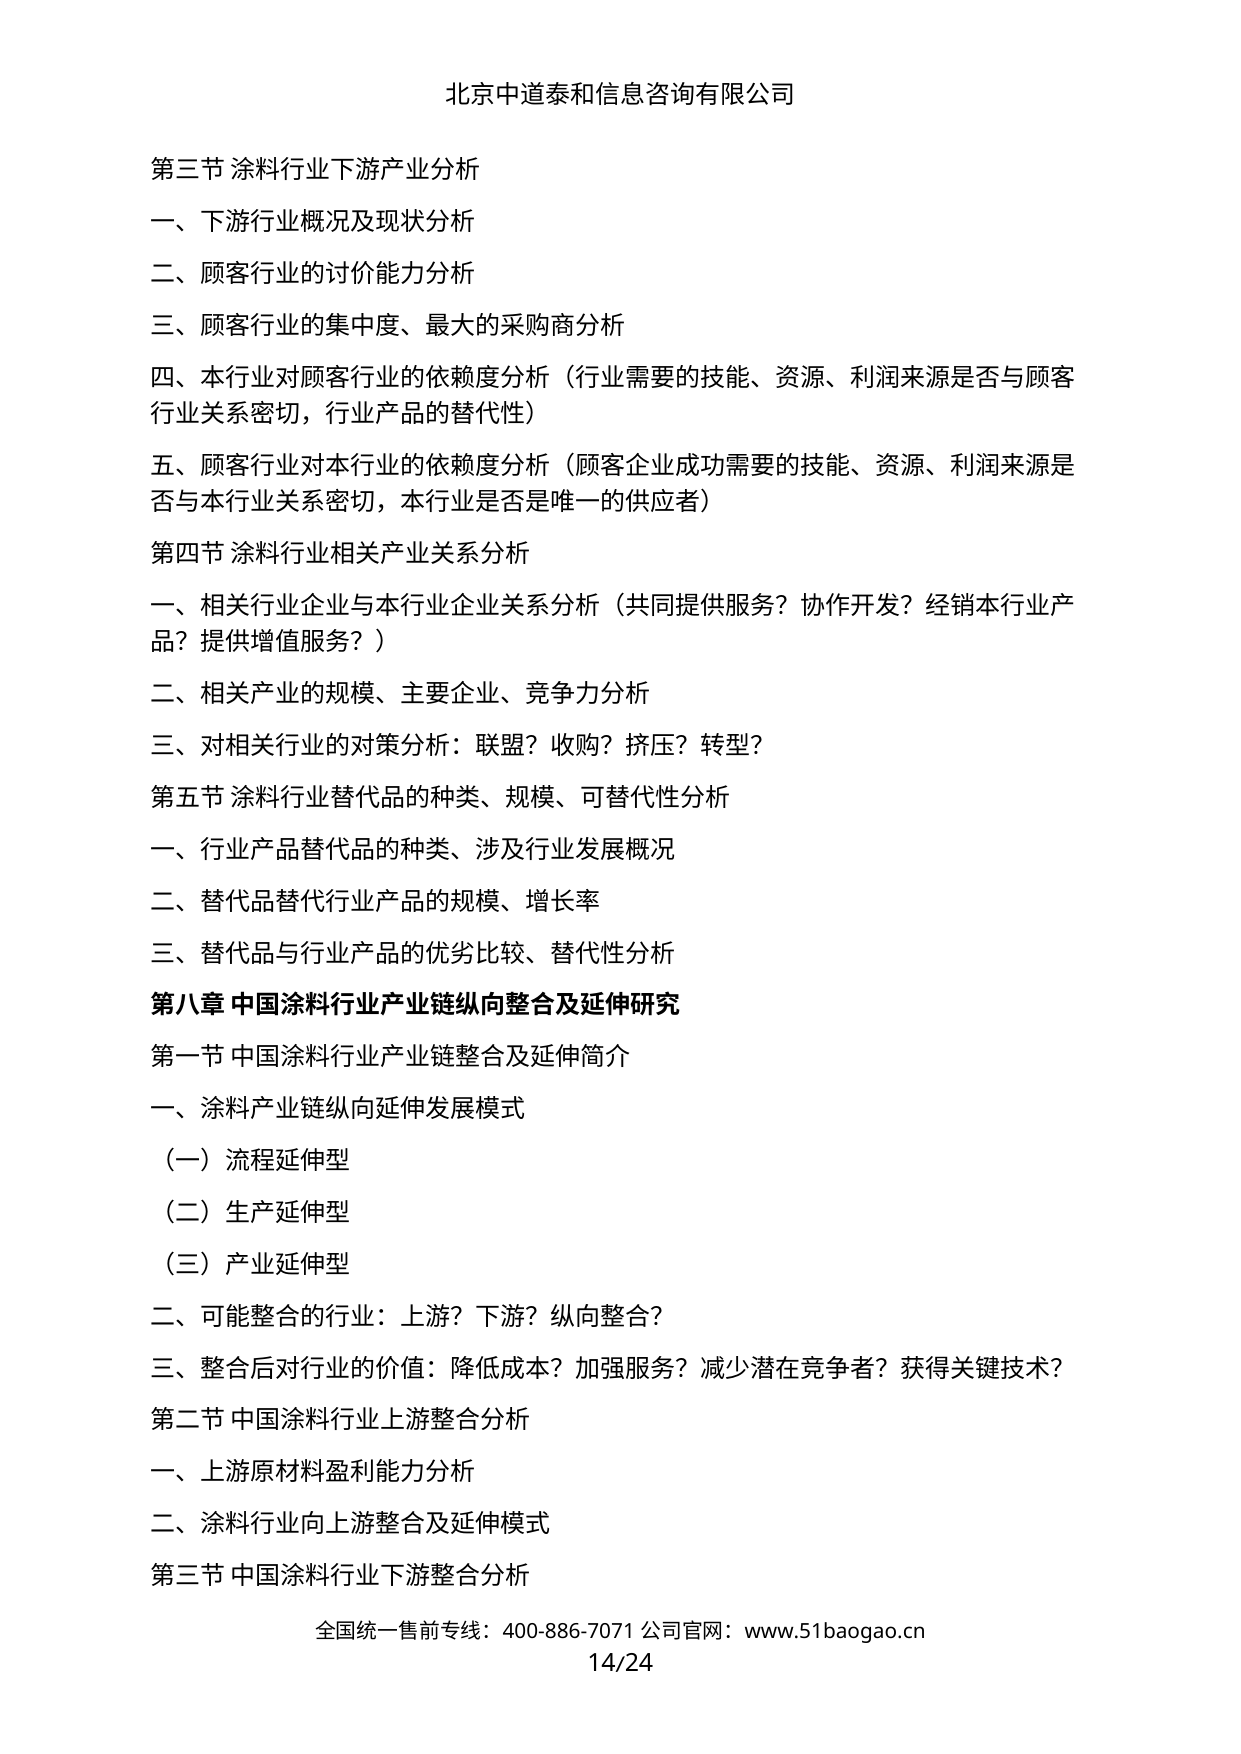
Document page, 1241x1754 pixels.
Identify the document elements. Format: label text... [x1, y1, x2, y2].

text （一）流程延伸型 [150, 1141, 1090, 1177]
text 一、上游原材料盈利能力分析 [150, 1452, 1090, 1488]
text 第二节 中国涂料行业上游整合分析 [150, 1400, 1090, 1436]
text 第三节 中国涂料行业下游整合分析 [150, 1556, 1090, 1592]
text 第四节 涂料行业相关产业关系分析 [150, 534, 1090, 570]
text 第八章 中国涂料行业产业链纵向整合及延伸研究 [150, 985, 1090, 1021]
text 第五节 涂料行业替代品的种类、规模、可替代性分析 [150, 777, 1090, 814]
text 二、相关产业的规模、主要企业、竞争力分析 [150, 674, 1090, 710]
text 一、下游行业概况及现状分析 [150, 202, 1090, 238]
text （三）产业延伸型 [150, 1244, 1090, 1281]
text 三、对相关行业的对策分析：联盟？收购？挤压？转型？ [150, 726, 1090, 762]
text 一、涂料产业链纵向延伸发展模式 [150, 1089, 1090, 1125]
text 一、行业产品替代品的种类、涉及行业发展概况 [150, 829, 1090, 866]
text 第三节 涂料行业下游产业分析 [150, 150, 1090, 186]
text 第一节 中国涂料行业产业链整合及延伸简介 [150, 1037, 1090, 1073]
text 三、替代品与行业产品的优劣比较、替代性分析 [150, 933, 1090, 969]
text 三、顾客行业的集中度、最大的采购商分析 [150, 306, 1090, 342]
text 二、涂料行业向上游整合及延伸模式 [150, 1504, 1090, 1540]
text （二）生产延伸型 [150, 1192, 1090, 1229]
text 二、可能整合的行业：上游？下游？纵向整合？ [150, 1296, 1090, 1332]
text 四、本行业对顾客行业的依赖度分析（行业需要的技能、资源、利润来源是否与顾客行业关系密切，行业产品的替代性） [150, 357, 1090, 430]
text 一、相关行业企业与本行业企业关系分析（共同提供服务？协作开发？经销本行业产品？提供增值服务？） [150, 586, 1090, 658]
text 三、整合后对行业的价值：降低成本？加强服务？减少潜在竞争者？获得关键技术？ [150, 1348, 1090, 1384]
text 二、顾客行业的讨价能力分析 [150, 254, 1090, 290]
text 二、替代品替代行业产品的规模、增长率 [150, 881, 1090, 917]
text 五、顾客行业对本行业的依赖度分析（顾客企业成功需要的技能、资源、利润来源是否与本行业关系密切，本行业是否是唯一的供应者） [150, 446, 1090, 518]
